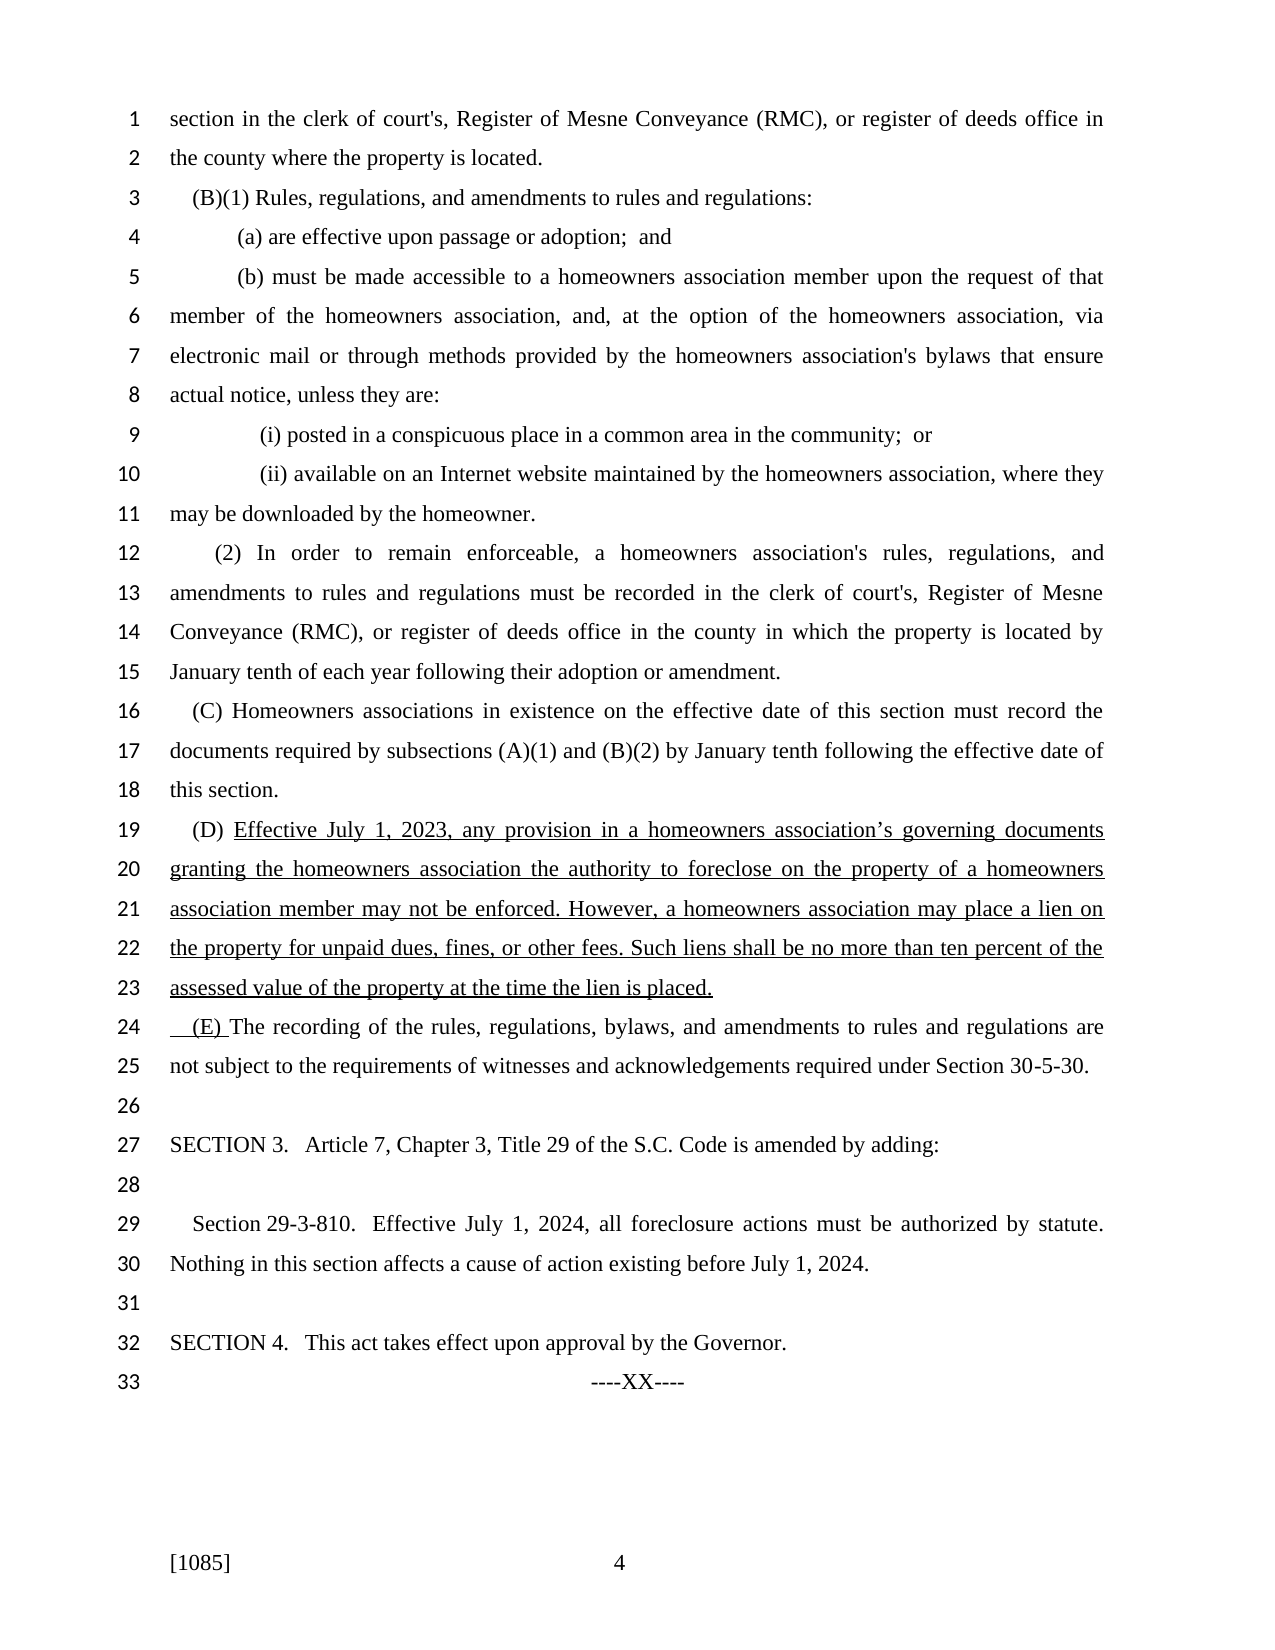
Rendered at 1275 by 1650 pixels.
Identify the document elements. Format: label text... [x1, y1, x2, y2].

text ----XX---- [169, 1368, 1106, 1395]
text (a) are effective upon passage or adoption; and [169, 223, 1106, 250]
text SECTION 4. This act takes effect upon approval by the Governor. [169, 1329, 1106, 1355]
text (b) must be made accessible to a homeowners association member upon the request of that member of the homeowners association, and, at the option of the homeowners association, via electronic mail or through methods provided by the homeowners association's bylaws that ensure actual notice, unless they are: [169, 263, 1106, 408]
text (B)(1) Rules, regulations, and amendments to rules and regulations: [169, 184, 1106, 210]
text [169, 105, 1106, 171]
text SECTION 3. Article 7, Chapter 3, Title 29 of the S.C. Code is amended by adding: [169, 1131, 1106, 1158]
text (E) The recording of the rules, regulations, bylaws, and amendments to rules and regulations are not subject to the requirements of witnesses and acknowledgements required under Section 30‑5‑30. [169, 1013, 1106, 1079]
text (D) Effective July 1, 2023, any provision in a homeowners association’s governing documents granting the homeowners association the authority to foreclose on the property of a homeowners association member may not be enforced. However, a homeowners association may place a lien on the property for unpaid dues, fines, or other fees. Such liens shall be no more than ten percent of the assessed value of the property at the time the lien is placed. [169, 816, 1106, 1000]
text (ii) available on an Internet website maintained by the homeowners association, where they may be downloaded by the homeowner. [169, 460, 1106, 526]
text (i) posted in a conspicuous place in a common area in the community; or [169, 421, 1106, 447]
text Section 29‑3‑810. Effective July 1, 2024, all foreclosure actions must be authorized by statute. Nothing in this section affects a cause of action existing before July 1, 2024. [169, 1210, 1106, 1276]
text (2) In order to remain enforceable, a homeowners association's rules, regulations, and amendments to rules and regulations must be recorded in the clerk of court's, Register of Mesne Conveyance (RMC), or register of deeds office in the county in which the property is located by January tenth of each year following their adoption or amendment. [169, 539, 1106, 684]
text (C) Homeowners associations in existence on the effective date of this section must record the documents required by subsections (A)(1) and (B)(2) by January tenth following the effective date of this section. [169, 697, 1106, 802]
